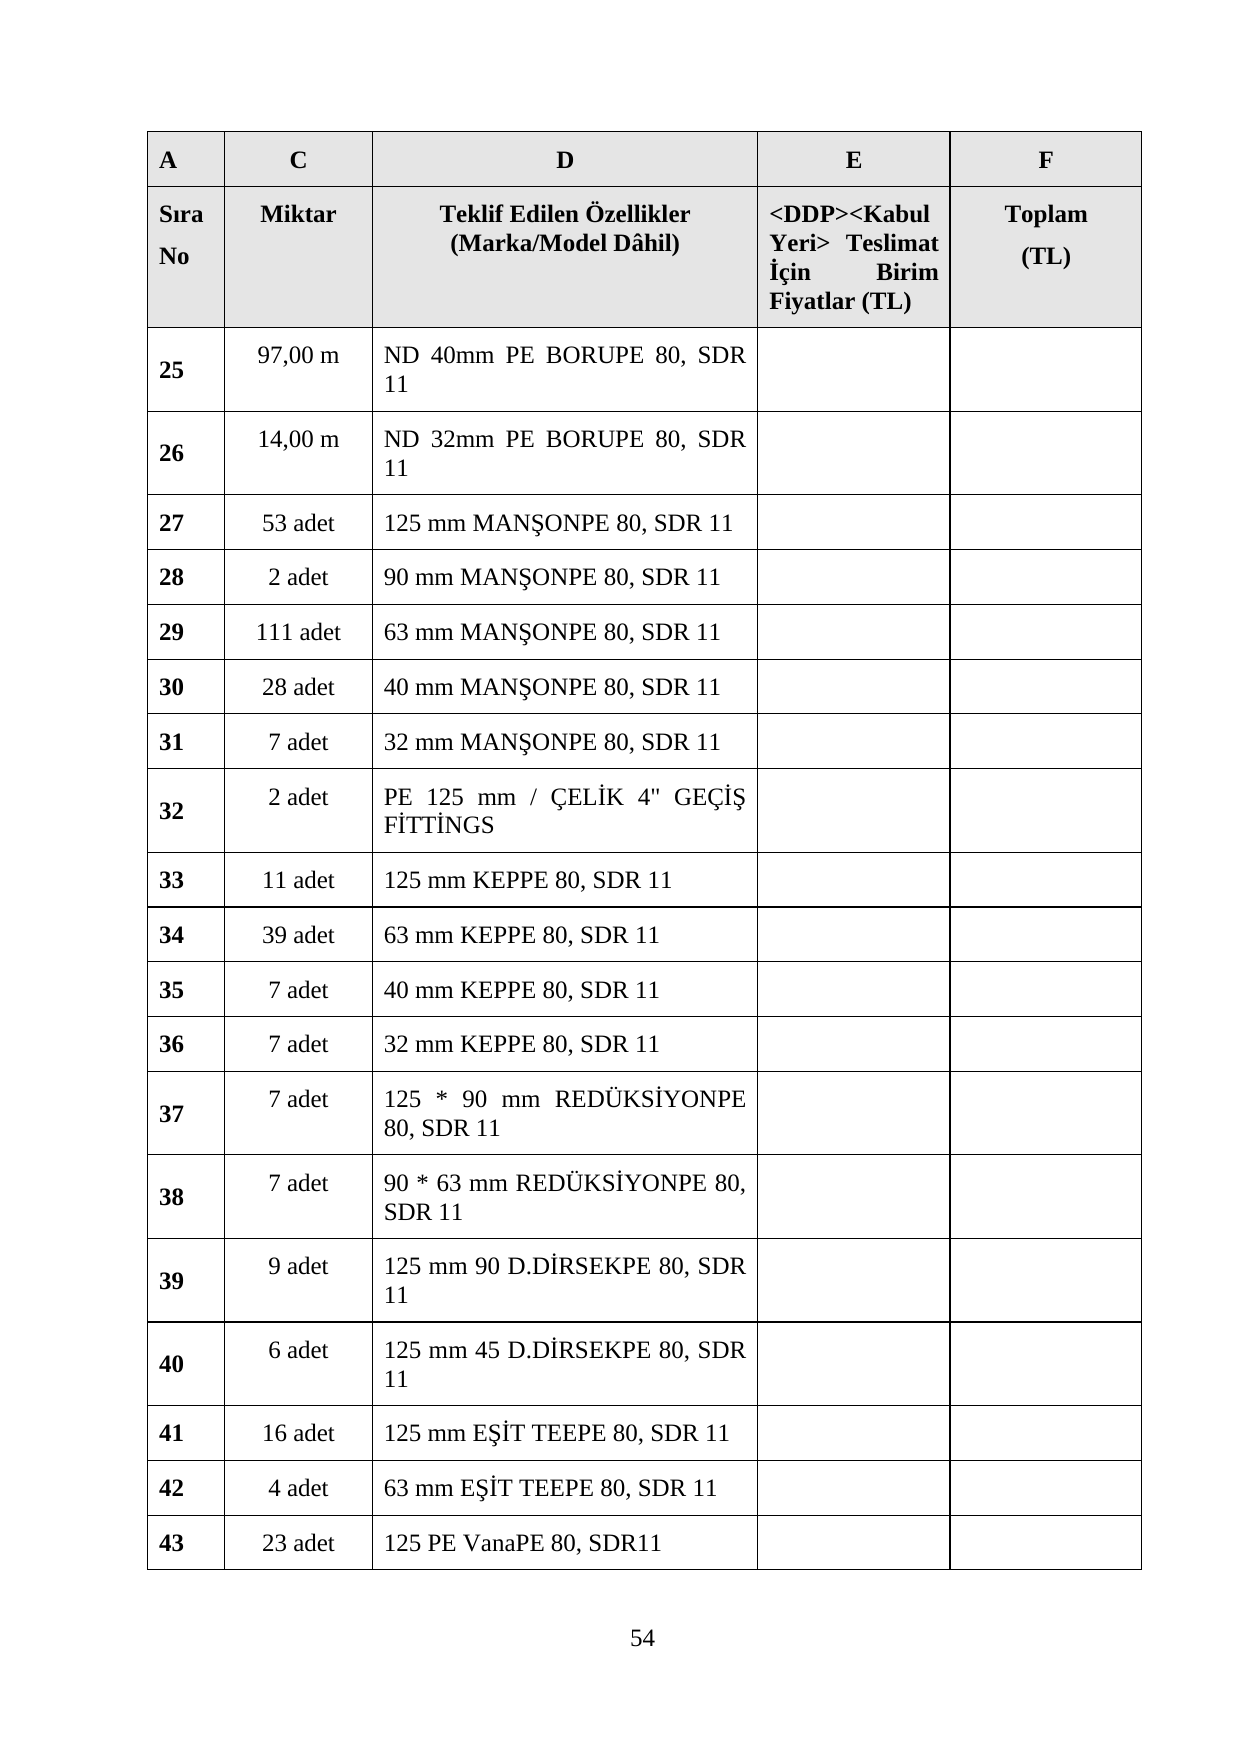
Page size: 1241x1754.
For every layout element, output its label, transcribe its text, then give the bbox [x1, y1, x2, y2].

table_cell 34 [148, 908, 224, 961]
table_cell [758, 550, 949, 604]
table_cell 125 mm KEPPE 80, SDR 11 [373, 853, 757, 906]
table_cell 125 mm EŞİT TEEPE 80, SDR 11 [373, 1406, 757, 1460]
table_cell [951, 769, 1141, 852]
table_cell 2 adet [225, 550, 372, 604]
table_cell 29 [148, 605, 224, 658]
table_cell Sıra No [148, 187, 224, 327]
table_cell Toplam (TL) [951, 187, 1141, 327]
table_cell [758, 660, 949, 713]
table_cell [758, 412, 949, 494]
table_header C [225, 132, 372, 186]
table_cell [951, 714, 1141, 768]
table_cell [951, 853, 1141, 906]
table_cell 31 [148, 714, 224, 768]
table_cell [951, 1155, 1141, 1238]
table_cell 23 adet [225, 1516, 372, 1569]
table_cell 16 adet [225, 1406, 372, 1460]
table_cell [758, 908, 949, 961]
table_cell 32 [148, 769, 224, 852]
table_cell [758, 328, 949, 411]
table_cell 11 adet [225, 853, 372, 906]
table_cell [951, 1461, 1141, 1514]
table_cell [758, 1239, 949, 1321]
table_cell 37 [148, 1072, 224, 1154]
table_cell 38 [148, 1155, 224, 1238]
table_cell 27 [148, 495, 224, 549]
table_cell 63 mm EŞİT TEEPE 80, SDR 11 [373, 1461, 757, 1514]
table_cell 33 [148, 853, 224, 906]
table_cell 63 mm MANŞONPE 80, SDR 11 [373, 605, 757, 658]
table_cell [758, 1461, 949, 1514]
table_cell [951, 1406, 1141, 1460]
table_cell [951, 908, 1141, 961]
table_cell [951, 550, 1141, 604]
table_cell [951, 1323, 1141, 1405]
table_cell 97,00 m [225, 328, 372, 411]
table_cell 41 [148, 1406, 224, 1460]
table_cell [951, 1017, 1141, 1071]
table_cell [758, 1516, 949, 1569]
table_cell [758, 1323, 949, 1405]
table_header A [148, 132, 224, 186]
table_cell 40 [148, 1323, 224, 1405]
table_cell 90 * 63 mm REDÜKSİYONPE 80, SDR 11 [373, 1155, 757, 1238]
table_cell PE 125 mm / ÇELİK 4" GEÇİŞ FİTTİNGS [373, 769, 757, 852]
table_cell <DDP><Kabul Yeri> Teslimat İçin Birim Fiyatlar (TL) [758, 187, 949, 327]
table_cell [758, 605, 949, 658]
table_cell [951, 1239, 1141, 1321]
table_cell [758, 1072, 949, 1154]
table_header F [951, 132, 1141, 186]
table_cell [758, 1155, 949, 1238]
table_cell [951, 495, 1141, 549]
table_cell 39 [148, 1239, 224, 1321]
table_cell 32 mm MANŞONPE 80, SDR 11 [373, 714, 757, 768]
table_cell 42 [148, 1461, 224, 1514]
table_cell 14,00 m [225, 412, 372, 494]
table_cell [951, 1072, 1141, 1154]
table_cell 30 [148, 660, 224, 713]
table_cell 7 adet [225, 1155, 372, 1238]
table_cell [951, 328, 1141, 411]
table_cell 39 adet [225, 908, 372, 961]
table_cell [951, 412, 1141, 494]
table_cell 2 adet [225, 769, 372, 852]
table_header E [758, 132, 949, 186]
table_cell 26 [148, 412, 224, 494]
table_cell [758, 1406, 949, 1460]
table_cell 90 mm MANŞONPE 80, SDR 11 [373, 550, 757, 604]
table_cell [758, 769, 949, 852]
table_cell 53 adet [225, 495, 372, 549]
table_cell ND 40mm PE BORUPE 80, SDR 11 [373, 328, 757, 411]
table_cell [758, 853, 949, 906]
table_cell 111 adet [225, 605, 372, 658]
table_cell [951, 962, 1141, 1016]
table_cell ND 32mm PE BORUPE 80, SDR 11 [373, 412, 757, 494]
table_cell 125 mm 45 D.DİRSEKPE 80, SDR 11 [373, 1323, 757, 1405]
table_cell Teklif Edilen Özellikler (Marka/Model Dâhil) [373, 187, 757, 327]
table_cell Miktar [225, 187, 372, 327]
table_cell [951, 1516, 1141, 1569]
table_cell 7 adet [225, 714, 372, 768]
table_cell 36 [148, 1017, 224, 1071]
table_cell 28 [148, 550, 224, 604]
table_cell 125 mm 90 D.DİRSEKPE 80, SDR 11 [373, 1239, 757, 1321]
table_cell 25 [148, 328, 224, 411]
table_cell 9 adet [225, 1239, 372, 1321]
table_cell 7 adet [225, 1017, 372, 1071]
table_cell [951, 660, 1141, 713]
table_cell 125 mm MANŞONPE 80, SDR 11 [373, 495, 757, 549]
table_cell 63 mm KEPPE 80, SDR 11 [373, 908, 757, 961]
table_cell 40 mm KEPPE 80, SDR 11 [373, 962, 757, 1016]
table_cell 35 [148, 962, 224, 1016]
table_cell [758, 714, 949, 768]
table_cell 7 adet [225, 1072, 372, 1154]
table_cell [758, 962, 949, 1016]
table_cell [758, 495, 949, 549]
table_cell 125 PE VanaPE 80, SDR11 [373, 1516, 757, 1569]
table_cell 43 [148, 1516, 224, 1569]
table_cell 125 * 90 mm REDÜKSİYONPE 80, SDR 11 [373, 1072, 757, 1154]
table_cell 4 adet [225, 1461, 372, 1514]
table_cell 40 mm MANŞONPE 80, SDR 11 [373, 660, 757, 713]
table_header D [373, 132, 757, 186]
table_cell 7 adet [225, 962, 372, 1016]
table_cell 6 adet [225, 1323, 372, 1405]
table_cell [758, 1017, 949, 1071]
table_cell 28 adet [225, 660, 372, 713]
table_cell [951, 605, 1141, 658]
table_cell 32 mm KEPPE 80, SDR 11 [373, 1017, 757, 1071]
